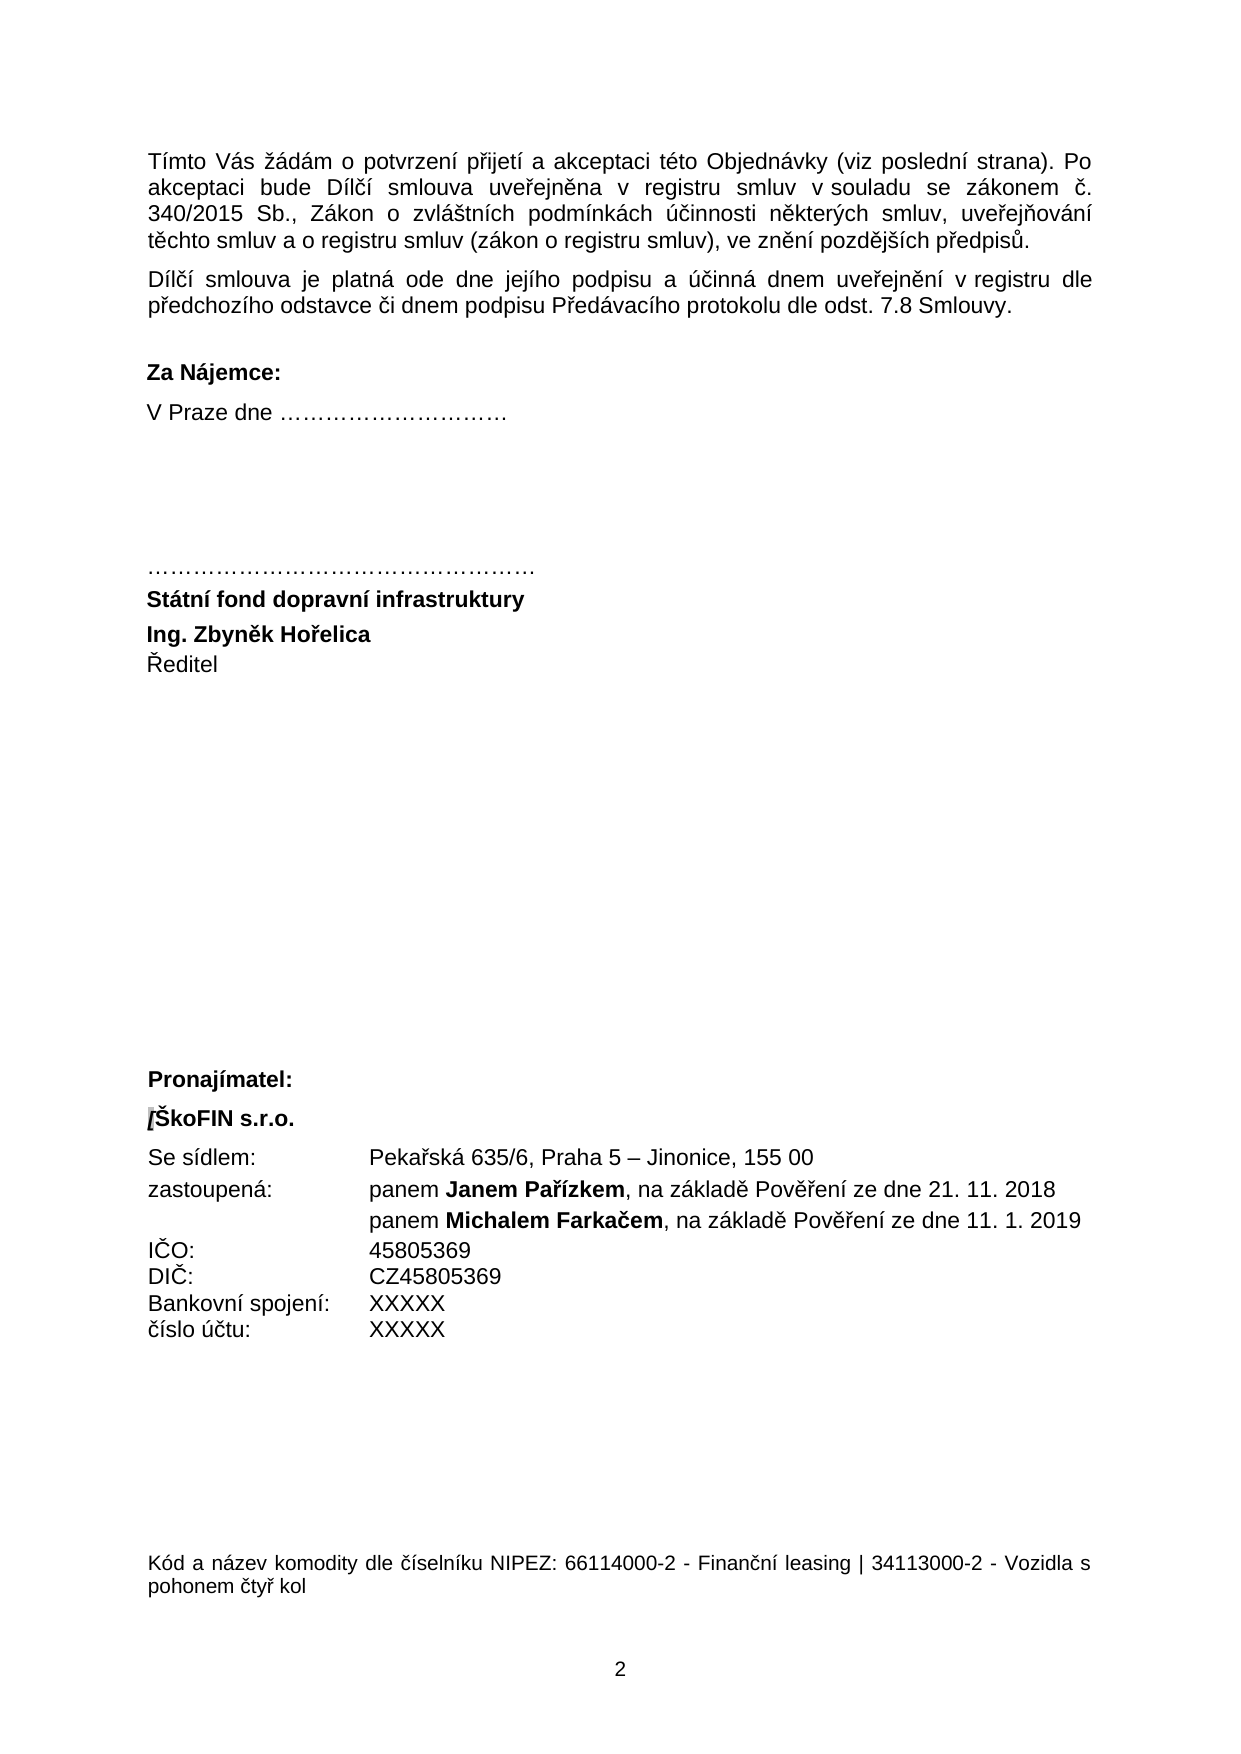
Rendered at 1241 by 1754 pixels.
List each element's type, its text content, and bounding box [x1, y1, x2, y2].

text číslo účtu: XXXXX [148, 1316, 1093, 1342]
table_cell …………………………………………… [135, 425, 1105, 579]
text [ŠkoFIN s.r.o. [148, 1105, 1093, 1131]
table_cell Ředitel [135, 647, 1105, 677]
table_cell Ing. Zbyněk Hořelica [135, 613, 1105, 647]
table_cell V Praze dne ………………………… [135, 385, 1105, 425]
text DIČ: CZ45805369 [148, 1263, 1093, 1289]
text Kód a název komodity dle číselníku NIPEZ: 66114000-2 - Finanční leasing | 34113000-2 - Vozidla s pohonem čtyř kol [148, 1550, 1093, 1598]
text Pronajímatel: [148, 1066, 1093, 1092]
text IČO: 45805369 [148, 1237, 1093, 1263]
text Dílčí smlouva je platná ode dne jejího podpisu a účinná dnem uveřejnění v registru dle předchozího odstavce či dnem podpisu Předávacího protokolu dle odst. 7.8 Smlouvy. [148, 266, 1093, 318]
text panem Michalem Farkačem, na základě Pověření ze dne 11. 1. 2019 [295, 1207, 1093, 1233]
text Se sídlem: Pekařská 635/6, Praha 5 – Jinonice, 155 00 [148, 1144, 1093, 1170]
table_cell Státní fond dopravní infrastruktury [135, 580, 1105, 613]
text zastoupená: panem Janem Pařízkem, na základě Pověření ze dne 21. 11. 2018 [148, 1176, 1093, 1203]
text Bankovní spojení: XXXXX [148, 1289, 1093, 1316]
text Tímto Vás žádám o potvrzení přijetí a akceptaci této Objednávky (viz poslední strana). Po akceptaci bude Dílčí smlouva uveřejněna v registru smluv v souladu se zákonem č. 340/2015 Sb., Zákon o zvláštních podmínkách účinnosti některých smluv, uveřejňování těchto smluv a o registru smluv (zákon o registru smluv), ve znění pozdějších předpisů. [148, 148, 1093, 253]
table_header Za Nájemce: [135, 355, 1105, 385]
